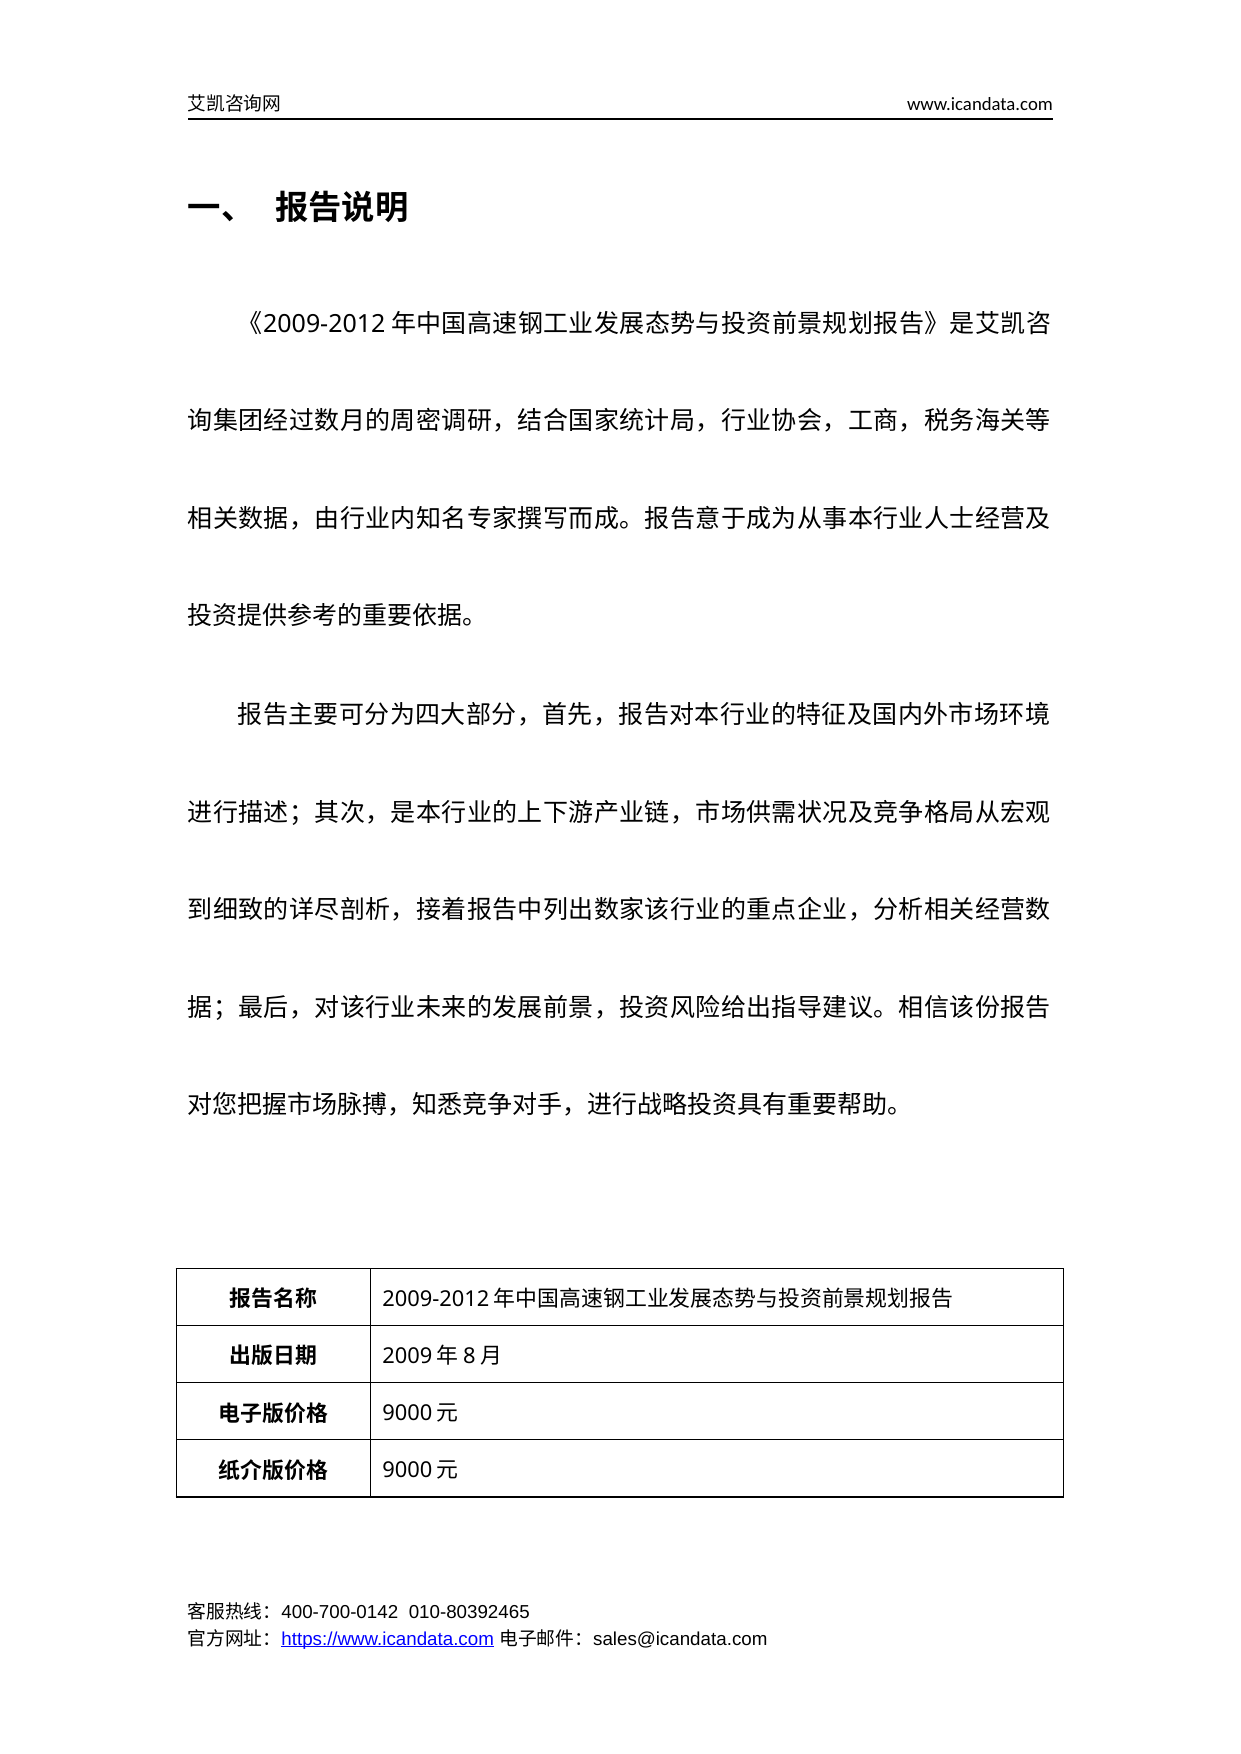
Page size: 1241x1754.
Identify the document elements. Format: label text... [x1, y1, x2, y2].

table_cell 9000元 [371, 1440, 1063, 1496]
table_header 2009-2012年中国高速钢工业发展态势与投资前景规划报告 [371, 1269, 1063, 1325]
table_cell 9000元 [371, 1383, 1063, 1439]
table_cell 出版日期 [177, 1326, 370, 1382]
text 《2009-2012年中国高速钢工业发展态势与投资前景规划报告》是艾凯咨询集团经过数月的周密调研，结合国家统计局，行业协会，工商，税务海关等相关数据，由行业内知名专家撰写而成。报告意于成为从事本行业人士经营及投资提供参考的重要依据。 [187, 289, 1053, 646]
subtitle 报告说明 [187, 172, 1053, 237]
table_cell 2009年8月 [371, 1326, 1063, 1382]
table_header 报告名称 [177, 1269, 370, 1325]
table_cell 纸介版价格 [177, 1440, 370, 1496]
text 报告主要可分为四大部分，首先，报告对本行业的特征及国内外市场环境进行描述；其次，是本行业的上下游产业链，市场供需状况及竞争格局从宏观到细致的详尽剖析，接着报告中列出数家该行业的重点企业，分析相关经营数据；最后，对该行业未来的发展前景，投资风险给出指导建议。相信该份报告对您把握市场脉搏，知悉竞争对手，进行战略投资具有重要帮助。 [187, 681, 1053, 1136]
table_cell 电子版价格 [177, 1383, 370, 1439]
